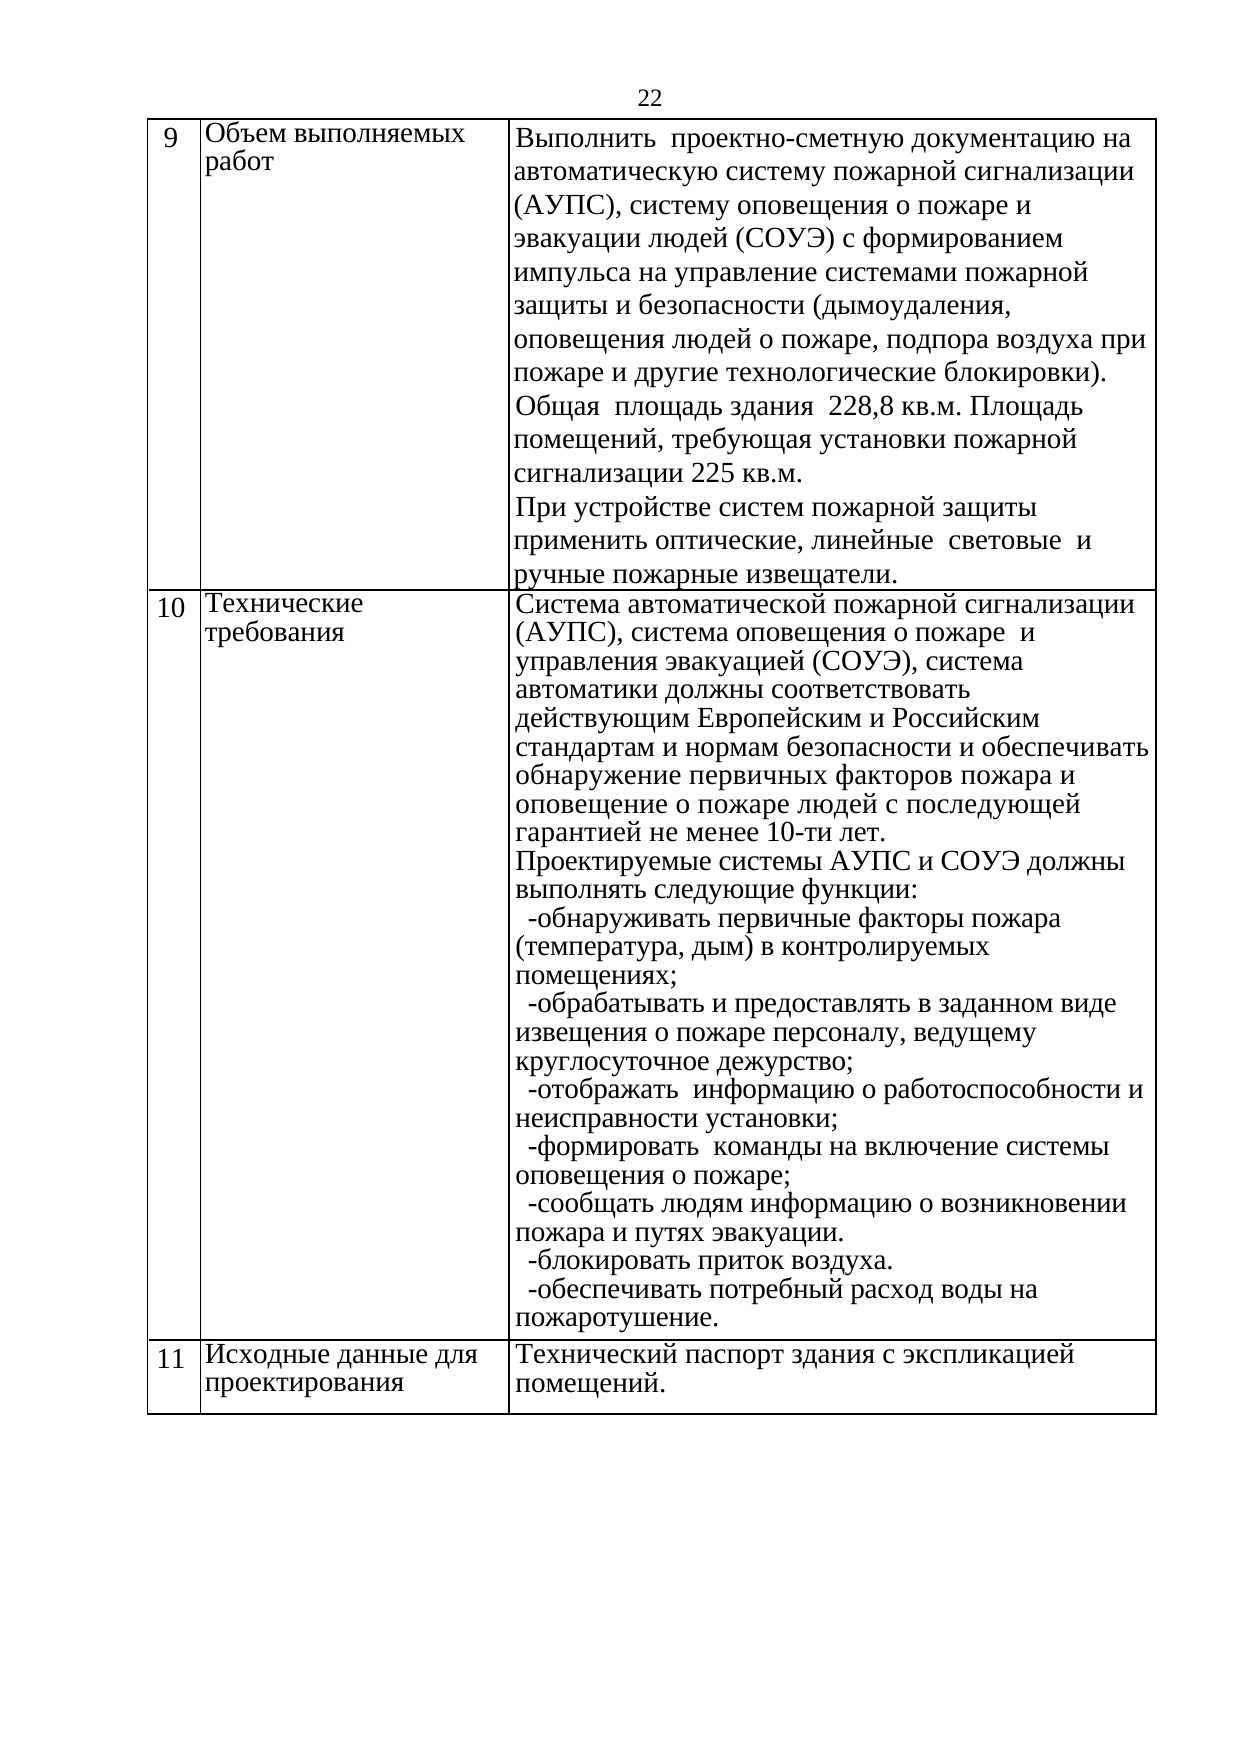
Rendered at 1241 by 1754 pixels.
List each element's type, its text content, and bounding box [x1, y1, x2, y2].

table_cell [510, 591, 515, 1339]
table_cell 9 [148, 120, 200, 589]
table_cell Объем выполняемых работ [201, 120, 508, 589]
table_cell 10 [148, 591, 200, 1339]
table_cell Технический паспорт здания с экспликацией помещений. [510, 1341, 1155, 1413]
table_cell Технические требования [201, 591, 508, 1339]
table_cell Выполнить проектно-сметную документацию на автоматическую систему пожарной сигнализации (АУПС), систему оповещения о пожаре и эвакуации людей (СОУЭ) с формированием импульса на управление системами пожарной защиты и безопасности (дымоудаления, оповещения людей о пожаре, подпора воздуха при пожаре и другие технологические блокировки). Общая площадь здания 228,8 кв.м. Площадь помещений, требующая установки пожарной сигнализации 225 кв.м. При устройстве систем пожарной защиты применить оптические, линейные световые и ручные пожарные извещатели. [510, 120, 1155, 589]
table_cell Исходные данные для проектирования [201, 1341, 508, 1413]
table_cell 11 [148, 1341, 200, 1413]
